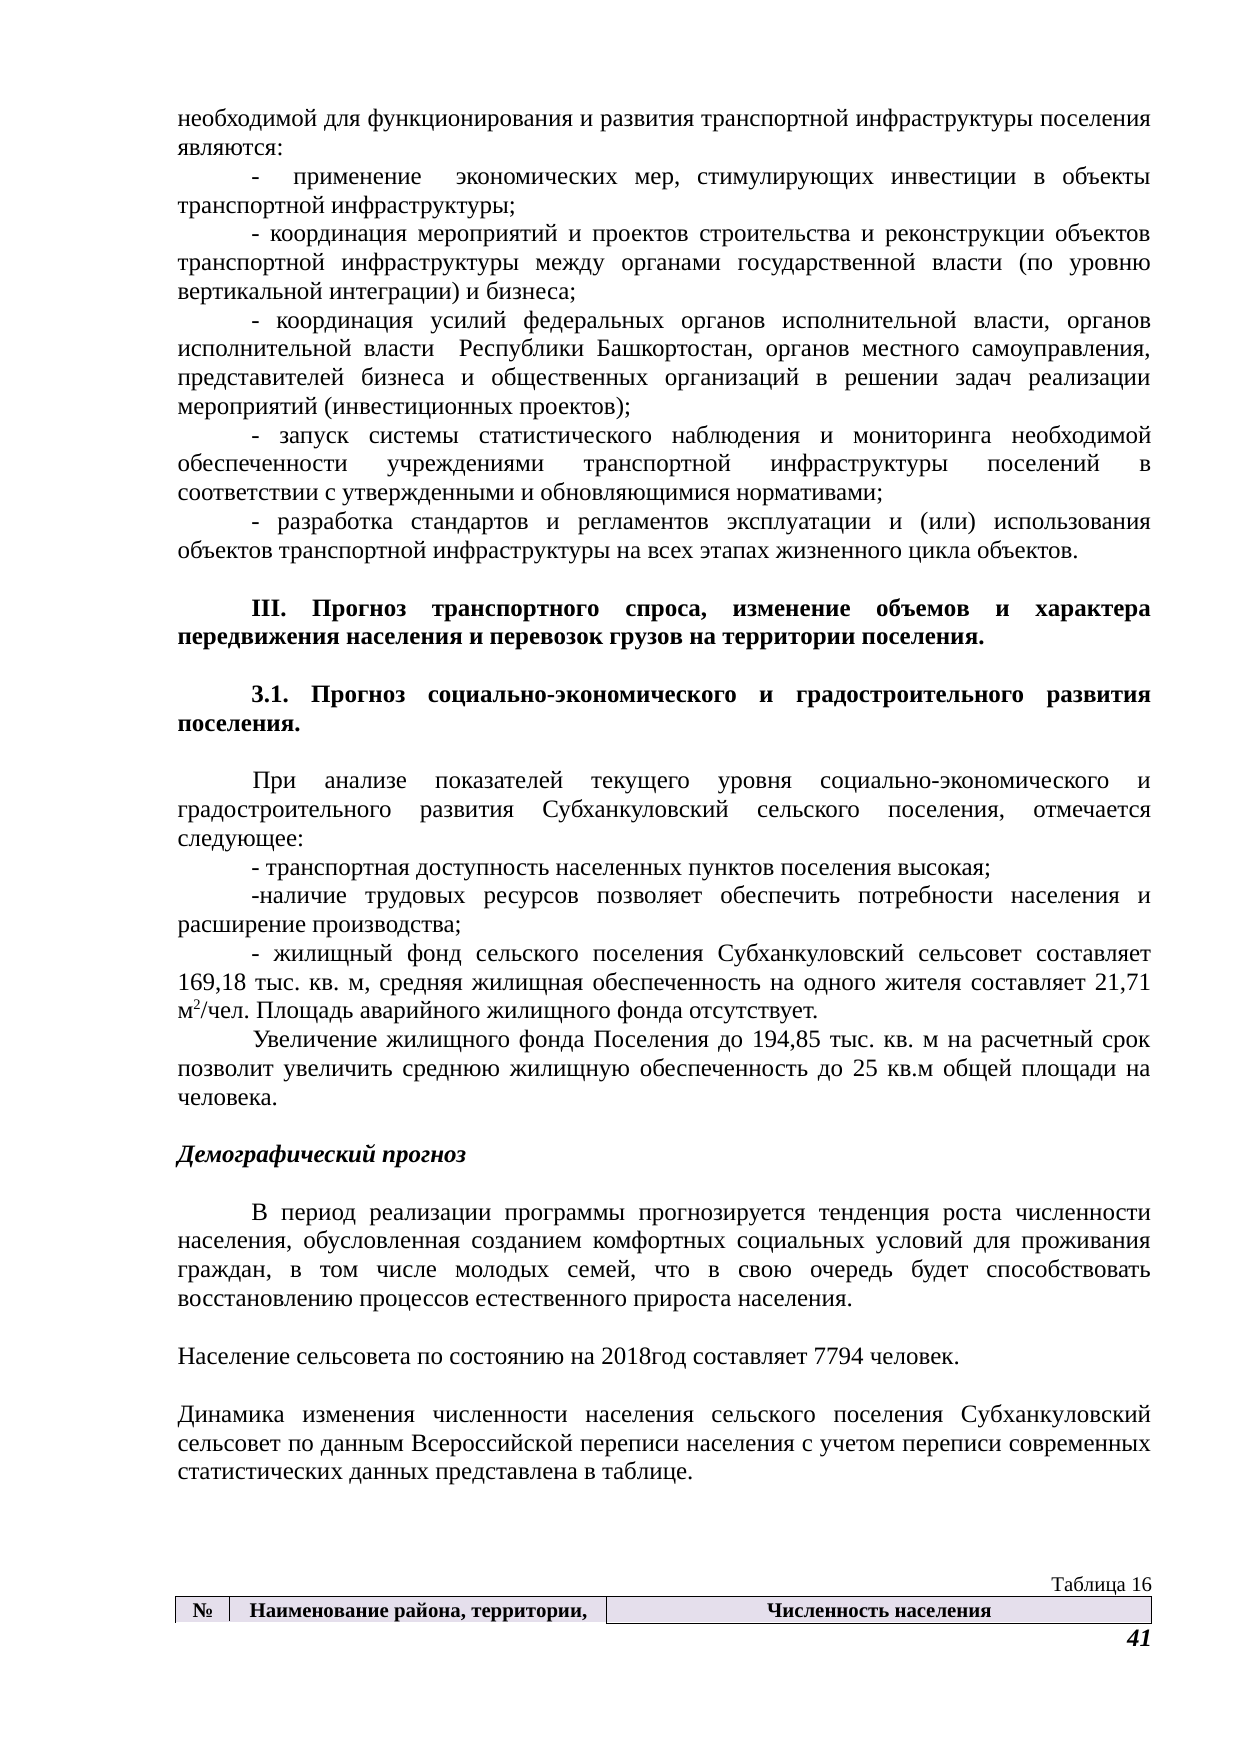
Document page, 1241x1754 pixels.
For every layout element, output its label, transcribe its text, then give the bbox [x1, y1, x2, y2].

table_header Численность населения [607, 1597, 1151, 1622]
text Динамика изменения численности населения сельского поселения Субханкуловский сельсовет по данным Всероссийской переписи населения с учетом переписи современных статистических данных представлена в таблице. [177, 1399, 1152, 1485]
text - применение экономических мер, стимулирующих инвестиции в объекты транспортной инфраструктуры; [177, 161, 1152, 218]
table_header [230, 1597, 606, 1622]
text 3.1. Прогноз социально-экономического и градостроительного развития поселения. [177, 679, 1152, 737]
text - транспортная доступность населенных пунктов поселения высокая; [177, 852, 1152, 881]
text -наличие трудовых ресурсов позволяет обеспечить потребности населения и расширение производства; [177, 881, 1152, 938]
text При анализе показателей текущего уровня социально-экономического и градостроительного развития Субханкуловский сельского поселения, отмечается следующее: [177, 766, 1152, 852]
text - разработка стандартов и регламентов эксплуатации и (или) использования объектов транспортной инфраструктуры на всех этапах жизненного цикла объектов. [177, 506, 1152, 563]
text - запуск системы статистического наблюдения и мониторинга необходимой обеспеченности учреждениями транспортной инфраструктуры поселений в соответствии с утвержденными и обновляющимися нормативами; [177, 420, 1152, 506]
text - координация мероприятий и проектов строительства и реконструкции объектов транспортной инфраструктуры между органами государственной власти (по уровню вертикальной интеграции) и бизнеса; [177, 218, 1152, 305]
text - жилищный фонд сельского поселения Субханкуловский сельсовет составляет 169,18 тыс. кв. м, средняя жилищная обеспеченность на одного жителя составляет 21,71 м2/чел. Площадь аварийного жилищного фонда отсутствует. [177, 938, 1152, 1024]
text В период реализации программы прогнозируется тенденция роста численности населения, обусловленная созданием комфортных социальных условий для проживания граждан, в том числе молодых семей, что в свою очередь будет способствовать восстановлению процессов естественного прироста населения. [177, 1197, 1152, 1312]
text Таблица 16 [177, 1572, 1152, 1596]
text Демографический прогноз [177, 1139, 1152, 1168]
text Население сельсовета по состоянию на 2018год составляет 7794 человек. [177, 1341, 1152, 1370]
text Увеличение жилищного фонда Поселения до 194,85 тыс. кв. м на расчетный срок позволит увеличить среднюю жилищную обеспеченность до 25 кв.м общей площади на человека. [177, 1024, 1152, 1111]
text - координация усилий федеральных органов исполнительной власти, органов исполнительной власти Республики Башкортостан, органов местного самоуправления, представителей бизнеса и общественных организаций в решении задач реализации мероприятий (инвестиционных проектов); [177, 305, 1152, 420]
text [177, 103, 1152, 161]
text III. Прогноз транспортного спроса, изменение объемов и характера передвижения населения и перевозок грузов на территории поселения. [177, 593, 1152, 650]
table_header № п/п [176, 1597, 230, 1622]
